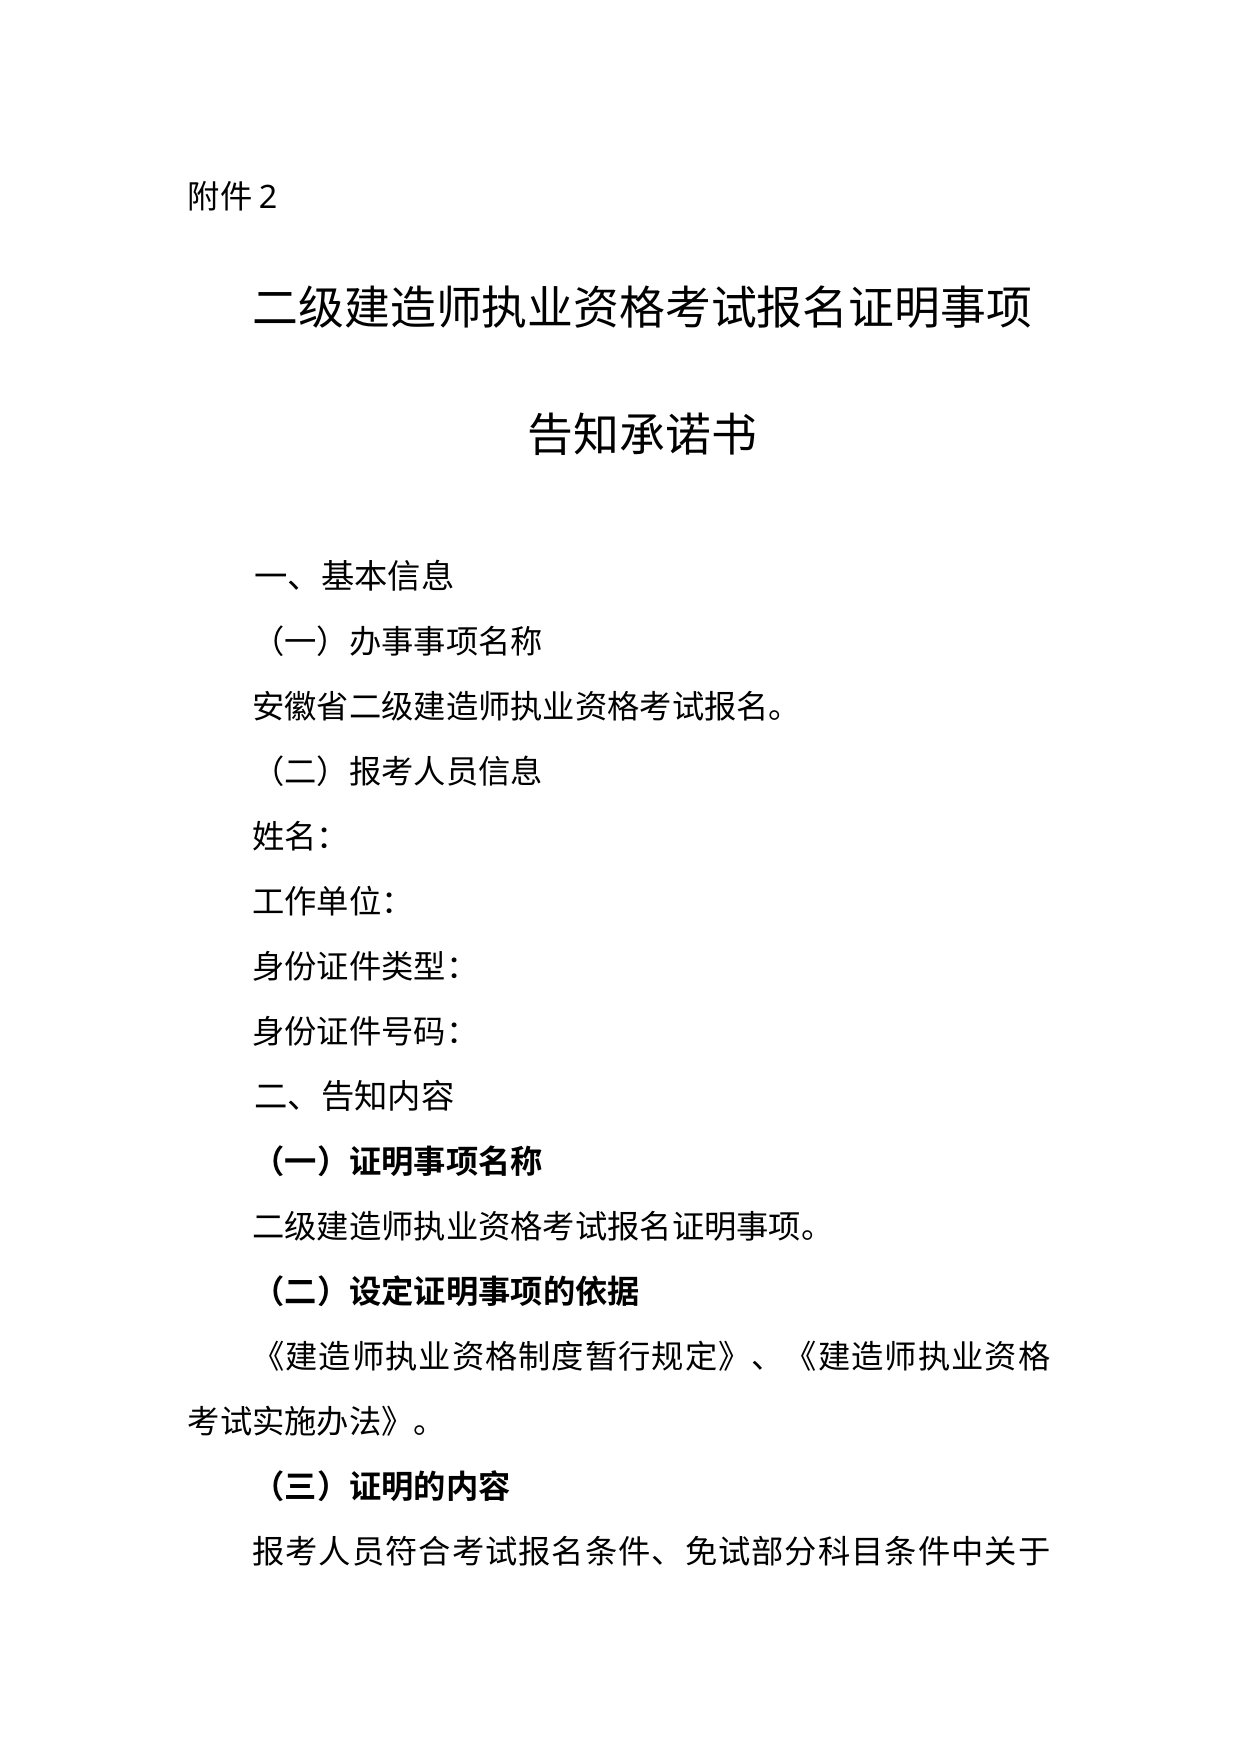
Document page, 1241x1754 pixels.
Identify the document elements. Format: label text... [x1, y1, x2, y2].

text （一）办事事项名称 [187, 607, 1053, 672]
text （一）证明事项名称 [187, 1127, 1053, 1192]
text 安徽省二级建造师执业资格考试报名。 [187, 672, 1053, 737]
text （三）证明的内容 [187, 1452, 1053, 1517]
text （二）设定证明事项的依据 [187, 1257, 1053, 1322]
text 二、告知内容 [187, 1062, 1053, 1127]
text （二）报考人员信息 [187, 737, 1053, 802]
text 《建造师执业资格制度暂行规定》、《建造师执业资格考试实施办法》。 [187, 1322, 1053, 1452]
text 附件2 [187, 162, 1053, 227]
text 姓名： [187, 802, 1053, 867]
text 二级建造师执业资格考试报名证明事项。 [187, 1192, 1053, 1257]
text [187, 1517, 1053, 1582]
text 身份证件类型： [187, 932, 1053, 997]
text 告知承诺书 [187, 383, 1053, 480]
text 二级建造师执业资格考试报名证明事项 [187, 256, 1053, 354]
text 身份证件号码： [187, 997, 1053, 1062]
text 工作单位： [187, 867, 1053, 932]
text 一、基本信息 [187, 542, 1053, 607]
